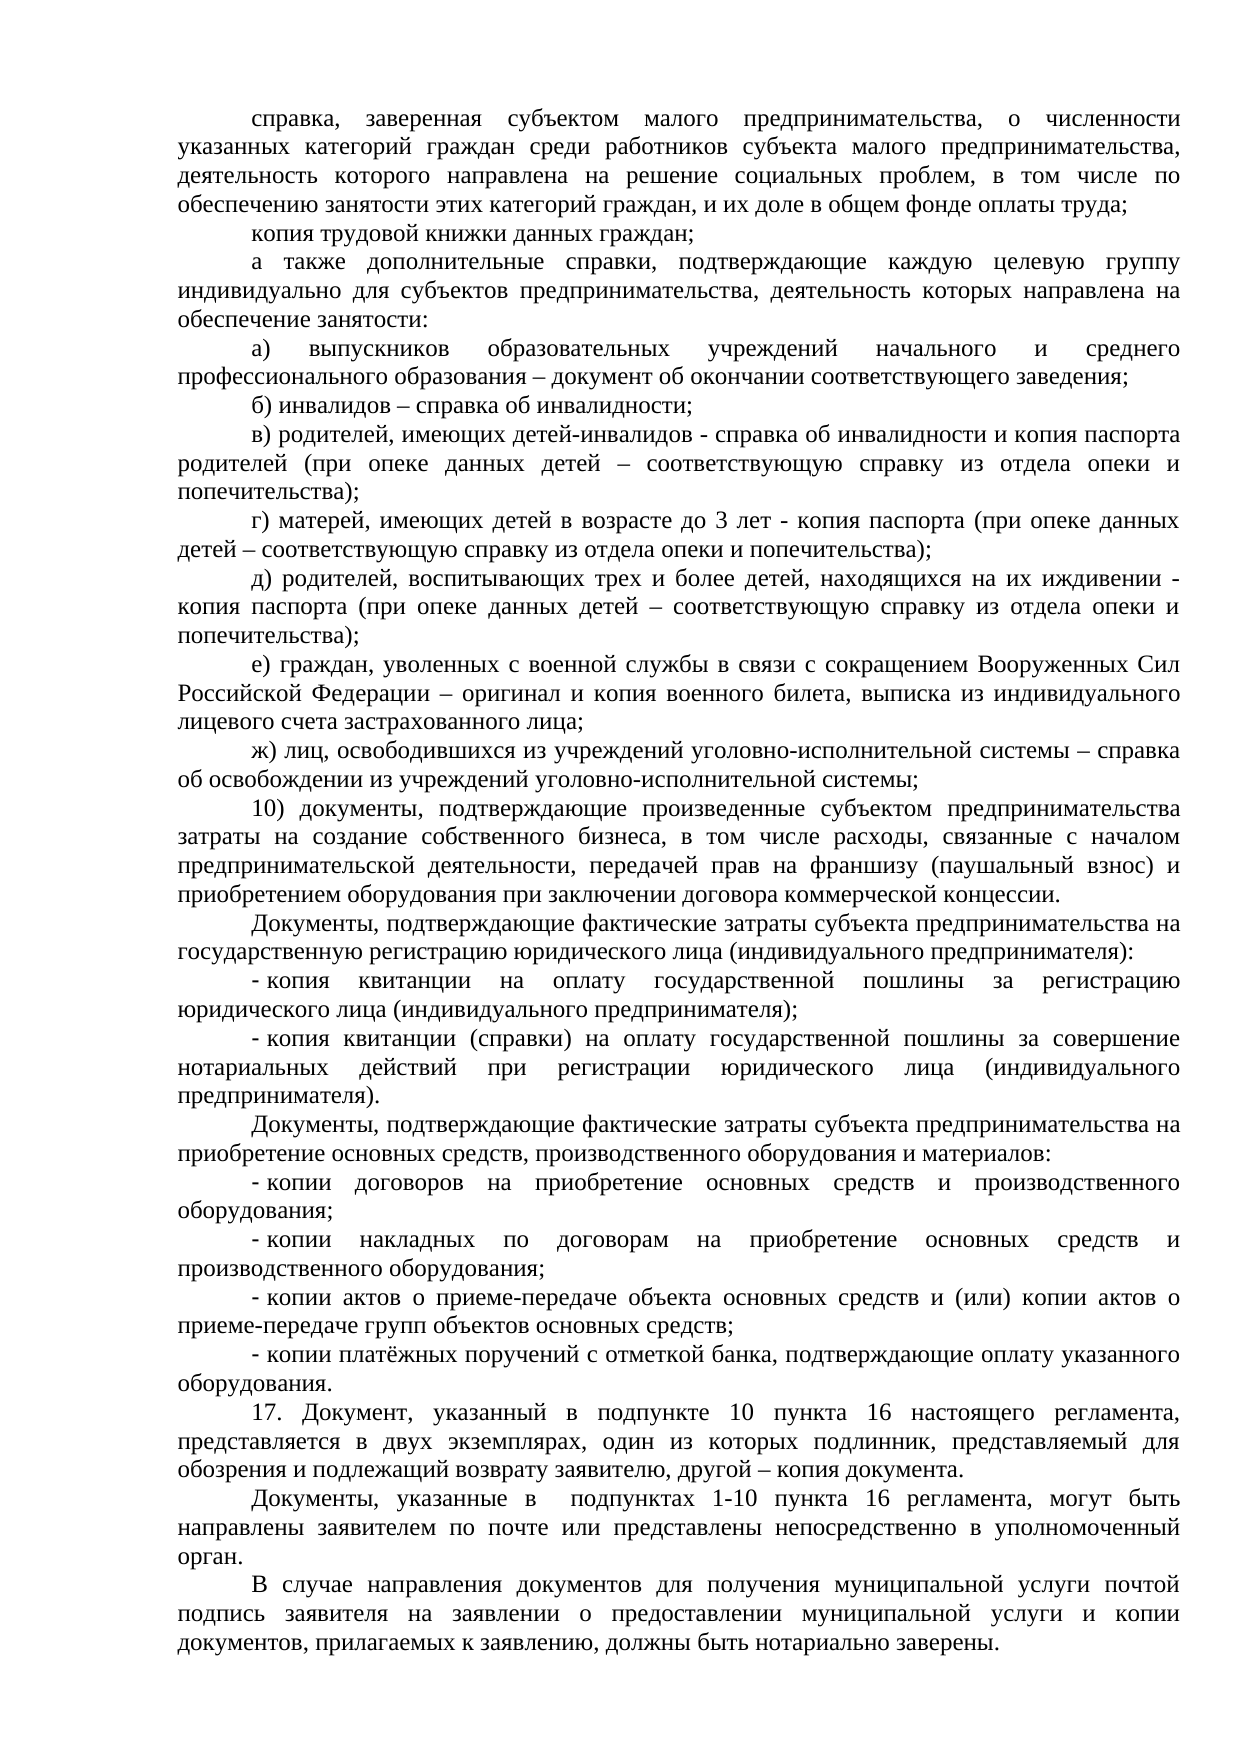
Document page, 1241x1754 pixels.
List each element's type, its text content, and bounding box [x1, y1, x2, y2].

text в) родителей, имеющих детей-инвалидов - справка об инвалидности и копия паспорта родителей (при опеке данных детей – соответствующую справку из отдела опеки и попечительства); [177, 419, 1181, 505]
text ж) лиц, освободившихся из учреждений уголовно-исполнительной системы – справка об освобождении из учреждений уголовно-исполнительной системы; [177, 735, 1181, 793]
text д) родителей, воспитывающих трех и более детей, находящихся на их иждивении - копия паспорта (при опеке данных детей – соответствующую справку из отдела опеки и попечительства); [177, 563, 1181, 649]
text В случае направления документов для получения муниципальной услуги почтой подпись заявителя на заявлении о предоставлении муниципальной услуги и копии документов, прилагаемых к заявлению, должны быть нотариально заверены. [177, 1569, 1181, 1656]
text 10) документы, подтверждающие произведенные субъектом предпринимательства затраты на создание собственного бизнеса, в том числе расходы, связанные с началом предпринимательской деятельности, передачей прав на франшизу (паушальный взнос) и приобретением оборудования при заключении договора коммерческой концессии. [177, 793, 1181, 908]
text Документы, подтверждающие фактические затраты субъекта предпринимательства на приобретение основных средств, производственного оборудования и материалов: [177, 1109, 1181, 1167]
text справка, заверенная субъектом малого предпринимательства, о численности указанных категорий граждан среди работников субъекта малого предпринимательства, деятельность которого направлена на решение социальных проблем, в том числе по обеспечению занятости этих категорий граждан, и их доле в общем фонде оплаты труда; [177, 103, 1181, 218]
text Документы, указанные в подпунктах 1-10 пункта 16 регламента, могут быть направлены заявителем по почте или представлены непосредственно в уполномоченный орган. [177, 1483, 1181, 1569]
text г) матерей, имеющих детей в возрасте до 3 лет - копия паспорта (при опеке данных детей – соответствующую справку из отдела опеки и попечительства); [177, 505, 1181, 563]
text Документы, подтверждающие фактические затраты субъекта предпринимательства на государственную регистрацию юридического лица (индивидуального предпринимателя): [177, 908, 1181, 965]
text 17. Документ, указанный в подпункте 10 пункта 16 настоящего регламента, представляется в двух экземплярах, один из которых подлинник, представляемый для обозрения и подлежащий возврату заявителю, другой – копия документа. [177, 1397, 1181, 1483]
list копии накладных по договорам на приобретение основных средств и производственного оборудования; [177, 1224, 1181, 1282]
list копия квитанции на оплату государственной пошлины за регистрацию юридического лица (индивидуального предпринимателя); [177, 965, 1181, 1023]
text копия трудовой книжки данных граждан; [177, 218, 1181, 246]
text а) выпускников образовательных учреждений начального и среднего профессионального образования – документ об окончании соответствующего заведения; [177, 333, 1181, 390]
list копии платёжных поручений с отметкой банка, подтверждающие оплату указанного оборудования. [177, 1339, 1181, 1397]
text е) граждан, уволенных с военной службы в связи с сокращением Вооруженных Сил Российской Федерации – оригинал и копия военного билета, выписка из индивидуального лицевого счета застрахованного лица; [177, 649, 1181, 735]
list копия квитанции (справки) на оплату государственной пошлины за совершение нотариальных действий при регистрации юридического лица (индивидуального предпринимателя). [177, 1023, 1181, 1109]
list копии договоров на приобретение основных средств и производственного оборудования; [177, 1167, 1181, 1224]
text а также дополнительные справки, подтверждающие каждую целевую группу индивидуально для субъектов предпринимательства, деятельность которых направлена на обеспечение занятости: [177, 246, 1181, 333]
list копии актов о приеме-передаче объекта основных средств и (или) копии актов о приеме-передаче групп объектов основных средств; [177, 1282, 1181, 1339]
text б) инвалидов – справка об инвалидности; [177, 390, 1181, 419]
